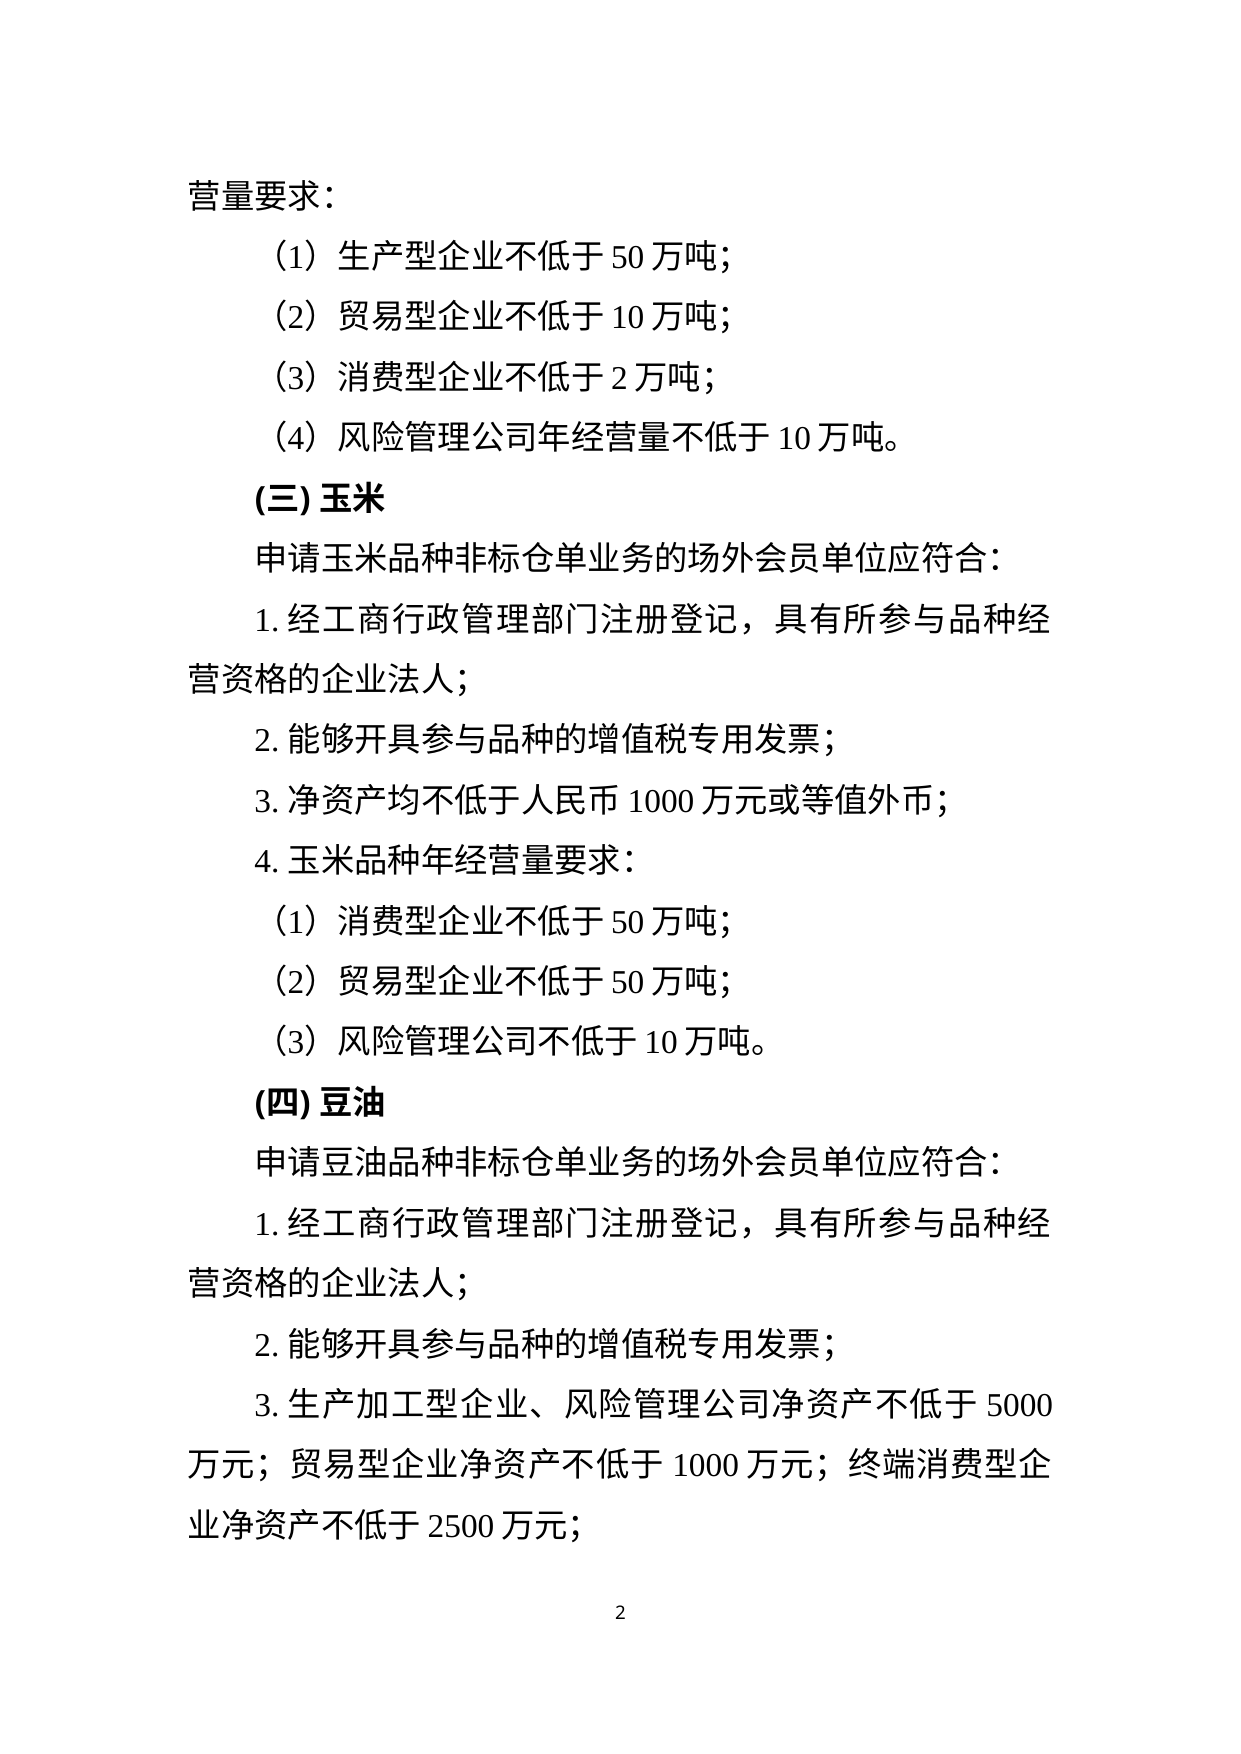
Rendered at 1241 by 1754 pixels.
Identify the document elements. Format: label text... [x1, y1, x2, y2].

list 经工商行政管理部门注册登记，具有所参与品种经营资格的企业法人； [187, 583, 1053, 703]
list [187, 160, 1053, 220]
text 4. 玉米品种年经营量要求： [187, 824, 1053, 885]
text （2）贸易型企业不低于10万吨； [187, 281, 1053, 341]
text (四) 豆油 [187, 1066, 1053, 1126]
text （4）风险管理公司年经营量不低于10万吨。 [187, 401, 1053, 462]
text 申请玉米品种非标仓单业务的场外会员单位应符合： [187, 522, 1053, 583]
text 申请豆油品种非标仓单业务的场外会员单位应符合： [187, 1126, 1053, 1187]
text （1）生产型企业不低于50万吨； [187, 220, 1053, 281]
text （3）风险管理公司不低于10万吨。 [187, 1006, 1053, 1066]
text （3）消费型企业不低于2万吨； [187, 341, 1053, 401]
list 能够开具参与品种的增值税专用发票； [187, 703, 1053, 764]
list 经工商行政管理部门注册登记，具有所参与品种经营资格的企业法人； [187, 1187, 1053, 1308]
list 能够开具参与品种的增值税专用发票； [187, 1308, 1053, 1368]
text （2）贸易型企业不低于50万吨； [187, 945, 1053, 1006]
list 净资产均不低于人民币1000万元或等值外币； [187, 764, 1053, 824]
list 生产加工型企业、风险管理公司净资产不低于5000万元；贸易型企业净资产不低于1000万元；终端消费型企业净资产不低于2500万元； [187, 1368, 1053, 1549]
text （1）消费型企业不低于50万吨； [187, 885, 1053, 945]
text (三) 玉米 [187, 462, 1053, 522]
